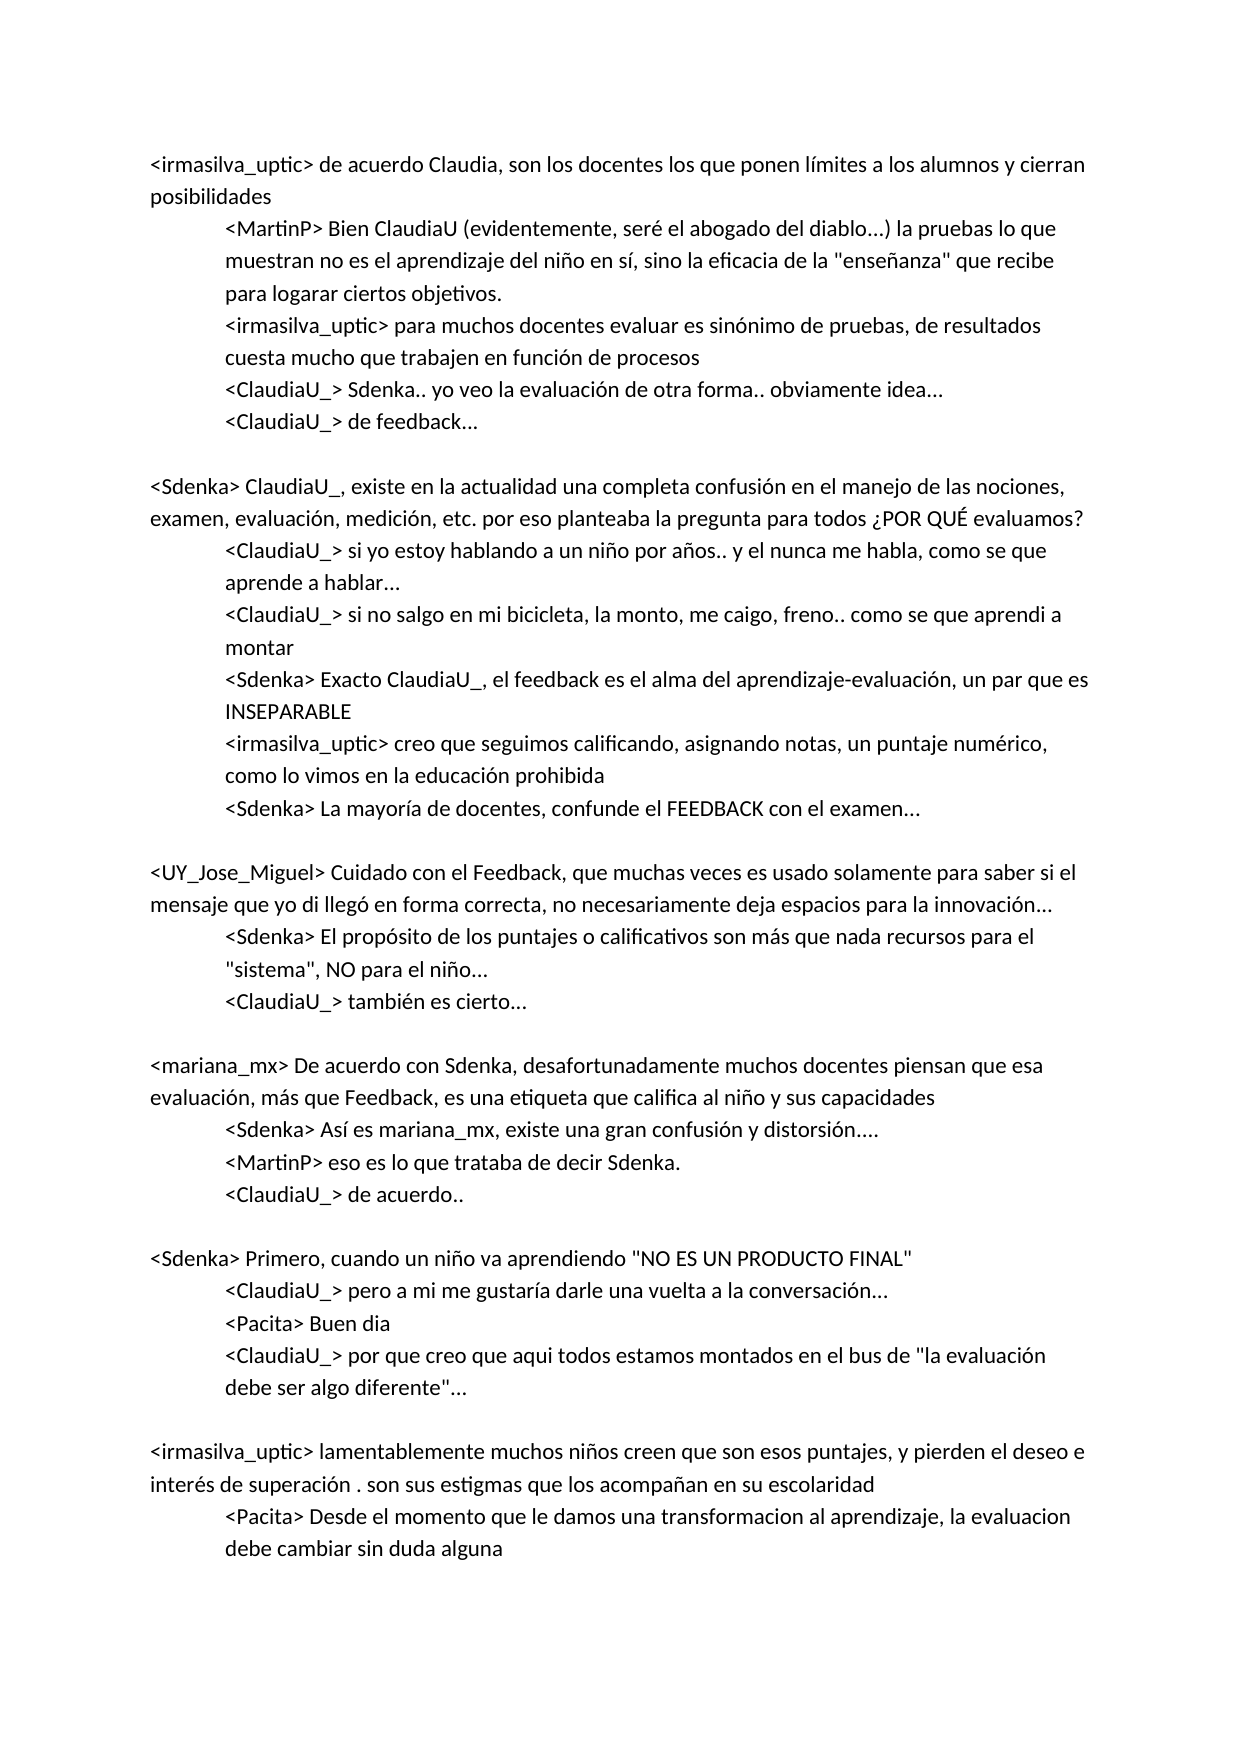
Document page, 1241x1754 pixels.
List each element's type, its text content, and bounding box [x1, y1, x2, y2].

text <Sdenka> Así es mariana_mx, existe una gran confusión y distorsión.... [150, 1116, 1090, 1144]
text <UY_Jose_Miguel> Cuidado con el Feedback, que muchas veces es usado solamente para saber si el mensaje que yo di llegó en forma correcta, no necesariamente deja espacios para la innovación... [150, 858, 1090, 918]
text <ClaudiaU_> si no salgo en mi bicicleta, la monto, me caigo, freno.. como se que aprendi a montar [225, 601, 1090, 661]
text <Pacita> Buen dia [225, 1309, 1090, 1337]
text <ClaudiaU_> de acuerdo.. [150, 1180, 1090, 1208]
text <mariana_mx> De acuerdo con Sdenka, desafortunadamente muchos docentes piensan que esa evaluación, más que Feedback, es una etiqueta que califica al niño y sus capacidades [150, 1051, 1090, 1111]
text <MartinP> Bien ClaudiaU (evidentemente, seré el abogado del diablo...) la pruebas lo que muestran no es el aprendizaje del niño en sí, sino la eficacia de la "enseñanza" que recibe para logarar ciertos objetivos. [225, 214, 1090, 307]
text <ClaudiaU_> pero a mi me gustaría darle una vuelta a la conversación... [225, 1277, 1090, 1304]
text <irmasilva_uptic> de acuerdo Claudia, son los docentes los que ponen límites a los alumnos y cierran posibilidades [150, 150, 1090, 210]
text <ClaudiaU_> también es cierto... [150, 987, 1090, 1015]
text <Sdenka> Primero, cuando un niño va aprendiendo "NO ES UN PRODUCTO FINAL" [150, 1244, 1090, 1272]
text <Sdenka> Exacto ClaudiaU_, el feedback es el alma del aprendizaje-evaluación, un par que es INSEPARABLE [225, 665, 1090, 725]
text <Sdenka> ClaudiaU_, existe en la actualidad una completa confusión en el manejo de las nociones, examen, evaluación, medición, etc. por eso planteaba la pregunta para todos ¿POR QUÉ evaluamos? [150, 472, 1090, 532]
text <ClaudiaU_> de feedback... [150, 407, 1090, 436]
text <MartinP> eso es lo que trataba de decir Sdenka. [150, 1148, 1090, 1176]
text <irmasilva_uptic> para muchos docentes evaluar es sinónimo de pruebas, de resultados cuesta mucho que trabajen en función de procesos [225, 311, 1090, 371]
text <Sdenka> El propósito de los puntajes o calificativos son más que nada recursos para el "sistema", NO para el niño... [225, 922, 1090, 983]
text <ClaudiaU_> si yo estoy hablando a un niño por años.. y el nunca me habla, como se que aprende a hablar... [225, 536, 1090, 596]
text <ClaudiaU_> Sdenka.. yo veo la evaluación de otra forma.. obviamente idea... [150, 375, 1090, 403]
text <ClaudiaU_> por que creo que aqui todos estamos montados en el bus de "la evaluación debe ser algo diferente"... [225, 1341, 1090, 1401]
text <irmasilva_uptic> creo que seguimos calificando, asignando notas, un puntaje numérico, como lo vimos en la educación prohibida [225, 729, 1090, 789]
text <Sdenka> La mayoría de docentes, confunde el FEEDBACK con el examen... [150, 794, 1090, 822]
text <irmasilva_uptic> lamentablemente muchos niños creen que son esos puntajes, y pierden el deseo e interés de superación . son sus estigmas que los acompañan en su escolaridad [150, 1437, 1090, 1498]
text <Pacita> Desde el momento que le damos una transformacion al aprendizaje, la evaluacion debe cambiar sin duda alguna [225, 1502, 1090, 1562]
